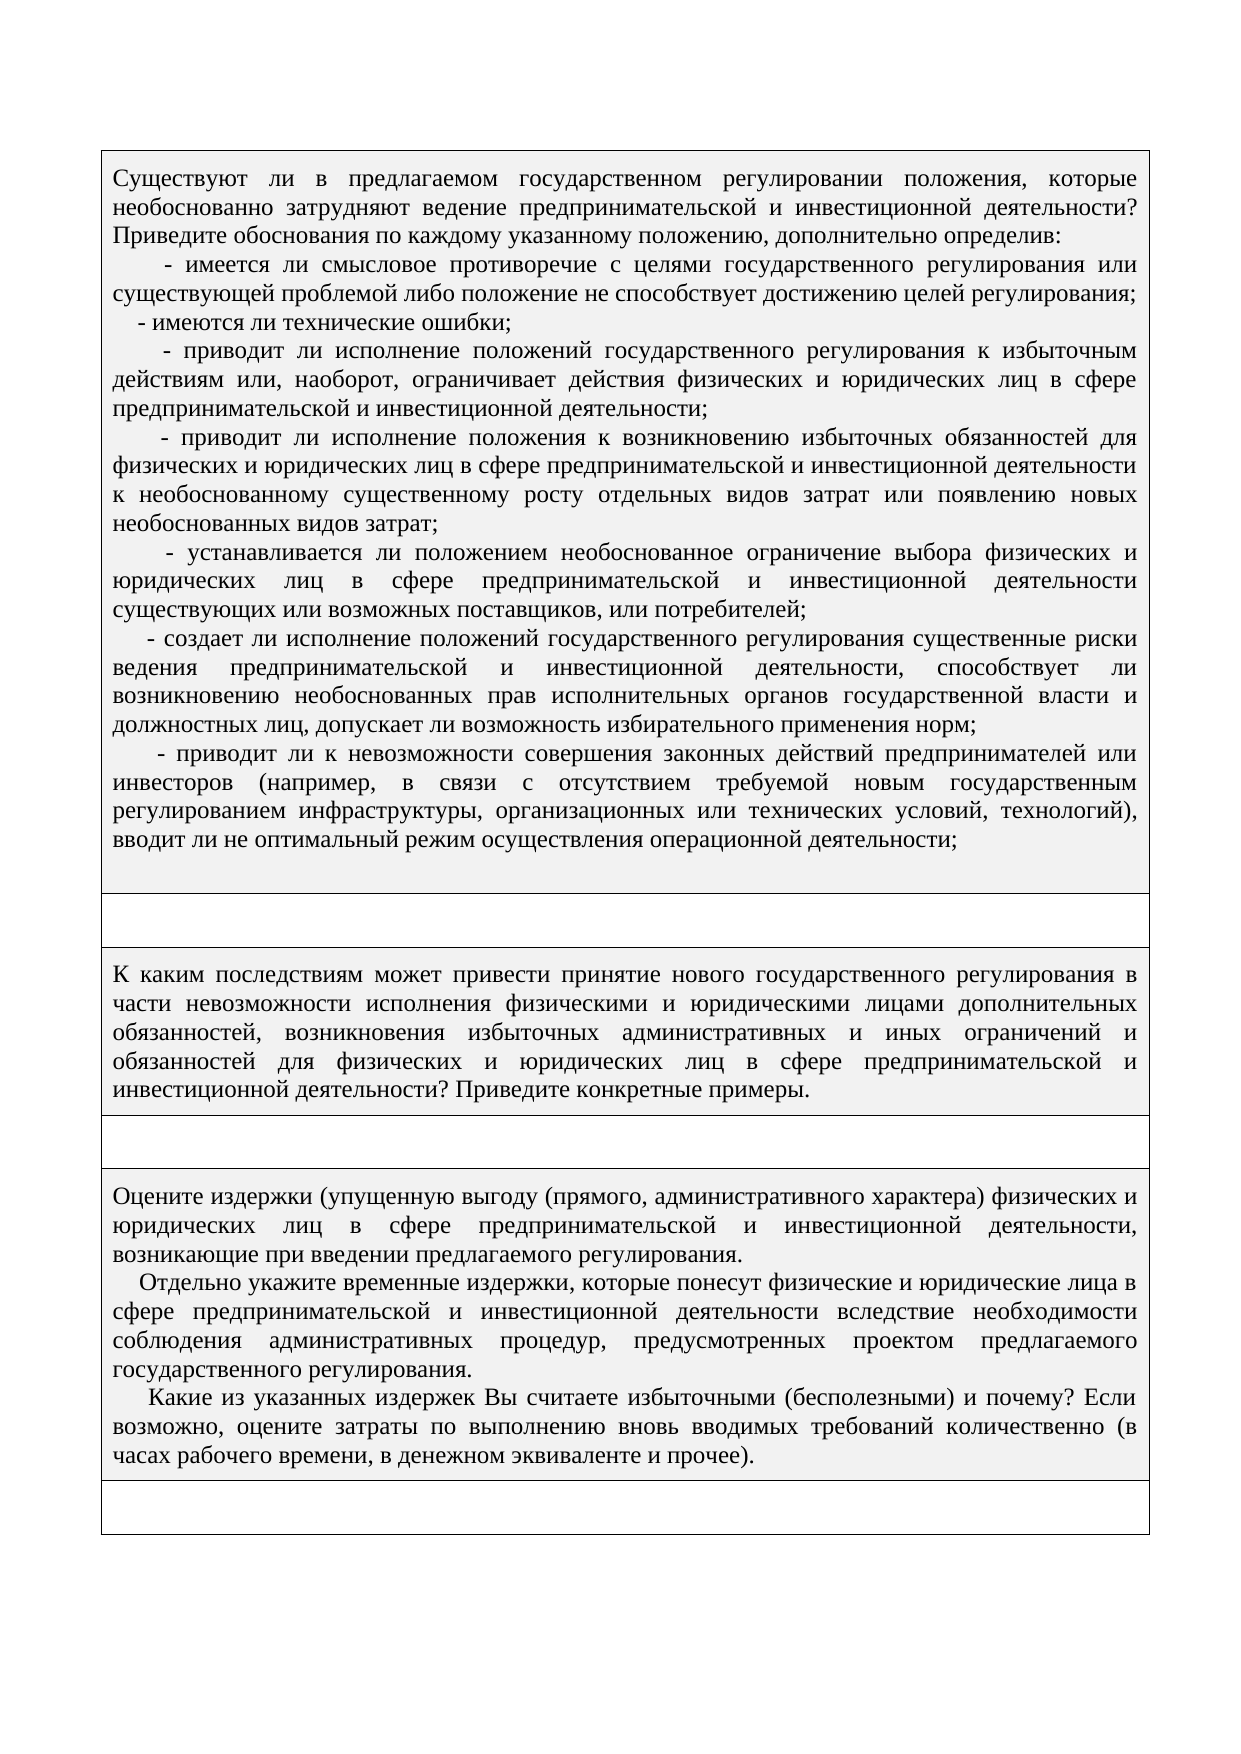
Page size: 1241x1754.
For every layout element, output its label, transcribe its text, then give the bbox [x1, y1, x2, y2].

table_cell К каким последствиям может привести принятие нового государственного регулирования в части невозможности исполнения физическими и юридическими лицами дополнительных обязанностей, возникновения избыточных административных и иных ограничений и обязанностей для физических и юридических лиц в сфере предпринимательской и инвестиционной деятельности? Приведите конкретные примеры. [102, 948, 1149, 1115]
table_cell Оцените издержки (упущенную выгоду (прямого, административного характера) физических и юридических лиц в сфере предпринимательской и инвестиционной деятельности, возникающие при введении предлагаемого регулирования. Отдельно укажите временные издержки, которые понесут физические и юридические лица в сфере предпринимательской и инвестиционной деятельности вследствие необходимости соблюдения административных процедур, предусмотренных проектом предлагаемого государственного регулирования. Какие из указанных издержек Вы считаете избыточными (бесполезными) и почему? Если возможно, оцените затраты по выполнению вновь вводимых требований количественно (в часах рабочего времени, в денежном эквиваленте и прочее). [102, 1169, 1149, 1480]
table_cell [102, 1116, 1149, 1168]
table_cell Существуют ли в предлагаемом государственном регулировании положения, которые необоснованно затрудняют ведение предпринимательской и инвестиционной деятельности? Приведите обоснования по каждому указанному положению, дополнительно определив: - имеется ли смысловое противоречие с целями государственного регулирования или существующей проблемой либо положение не способствует достижению целей регулирования; - имеются ли технические ошибки; - приводит ли исполнение положений государственного регулирования к избыточным действиям или, наоборот, ограничивает действия физических и юридических лиц в сфере предпринимательской и инвестиционной деятельности; - приводит ли исполнение положения к возникновению избыточных обязанностей для физических и юридических лиц в сфере предпринимательской и инвестиционной деятельности к необоснованному существенному росту отдельных видов затрат или появлению новых необоснованных видов затрат; - устанавливается ли положением необоснованное ограничение выбора физических и юридических лиц в сфере предпринимательской и инвестиционной деятельности существующих или возможных поставщиков, или потребителей; - создает ли исполнение положений государственного регулирования существенные риски ведения предпринимательской и инвестиционной деятельности, способствует ли возникновению необоснованных прав исполнительных органов государственной власти и должностных лиц, допускает ли возможность избирательного применения норм; - приводит ли к невозможности совершения законных действий предпринимателей или инвесторов (например, в связи с отсутствием требуемой новым государственным регулированием инфраструктуры, организационных или технических условий, технологий), вводит ли не оптимальный режим осуществления операционной деятельности; [102, 151, 1149, 893]
table_cell [102, 894, 1149, 947]
table_cell [102, 1481, 1149, 1534]
